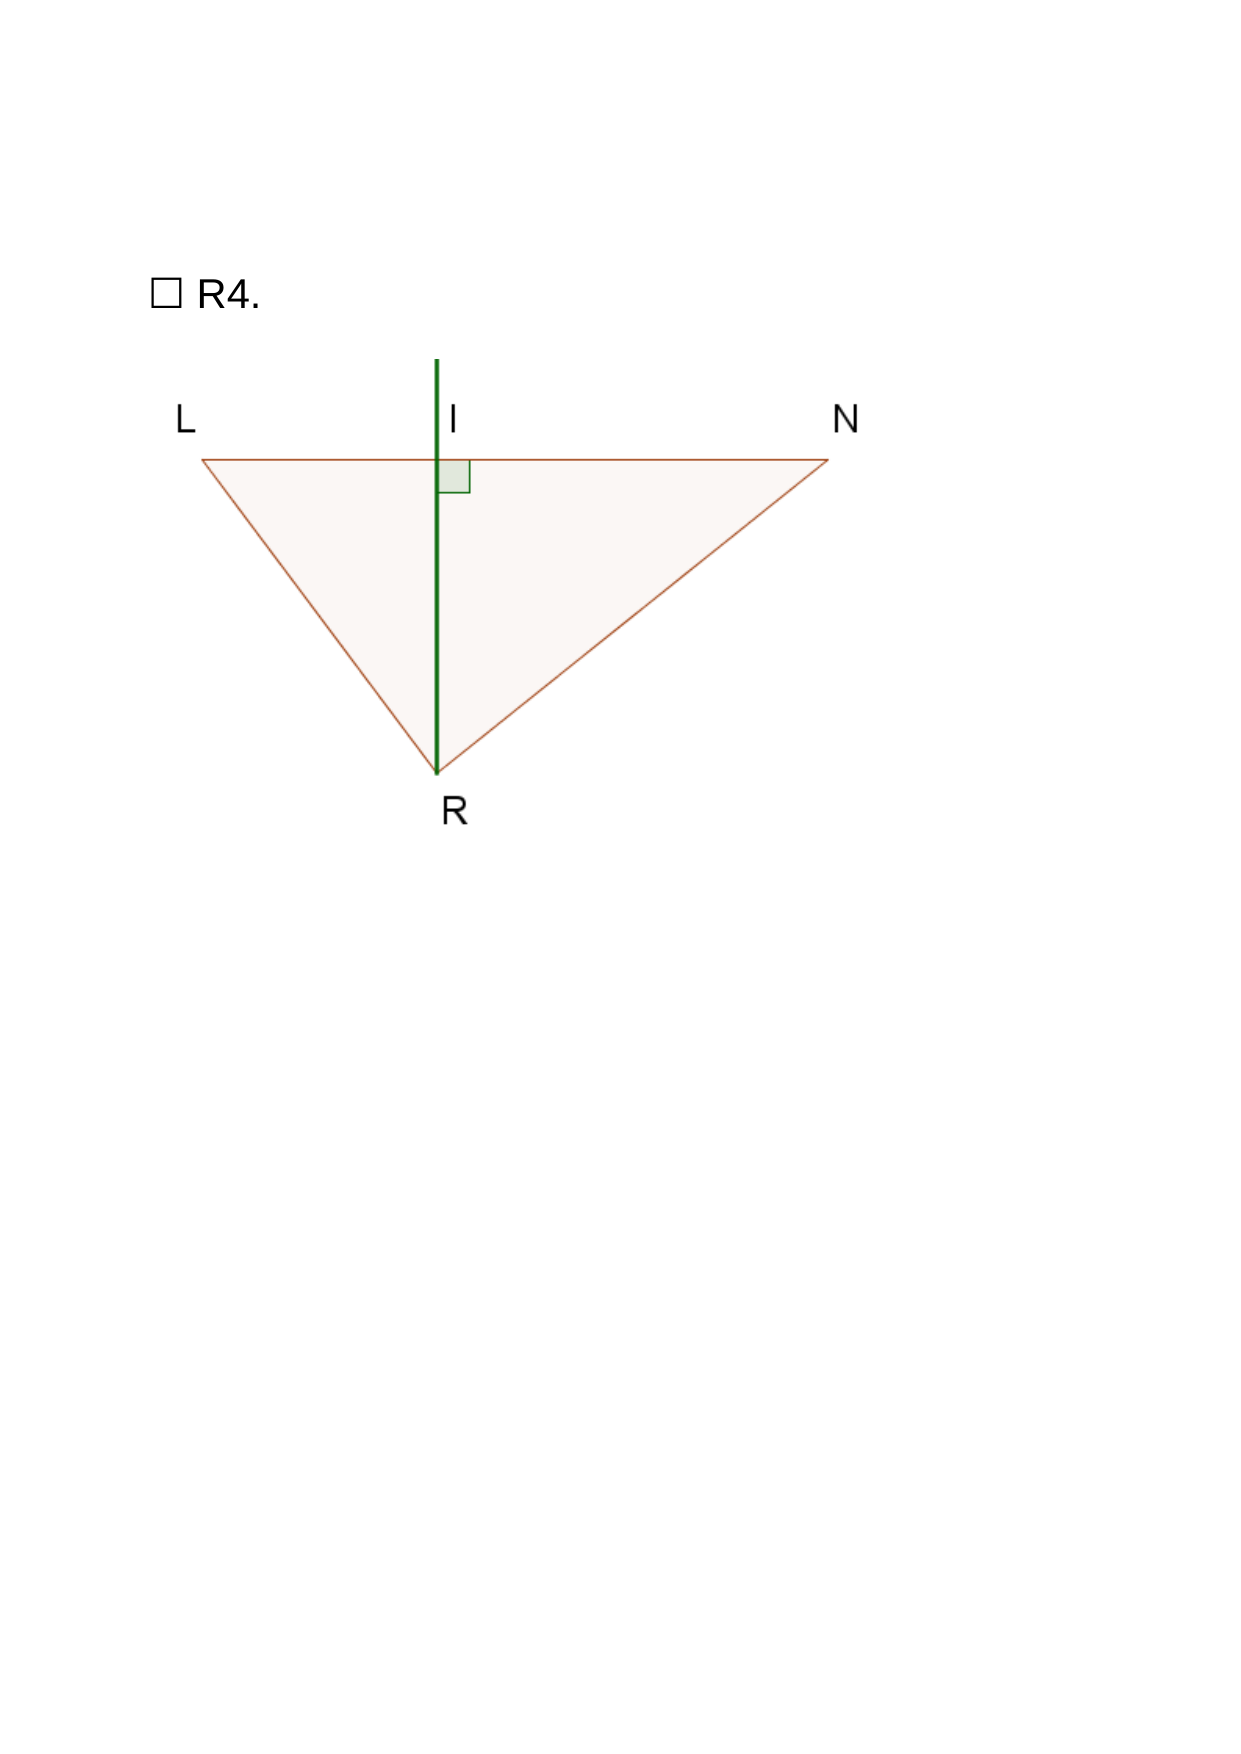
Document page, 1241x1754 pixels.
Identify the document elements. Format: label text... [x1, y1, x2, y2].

text R4. [148, 264, 1093, 321]
